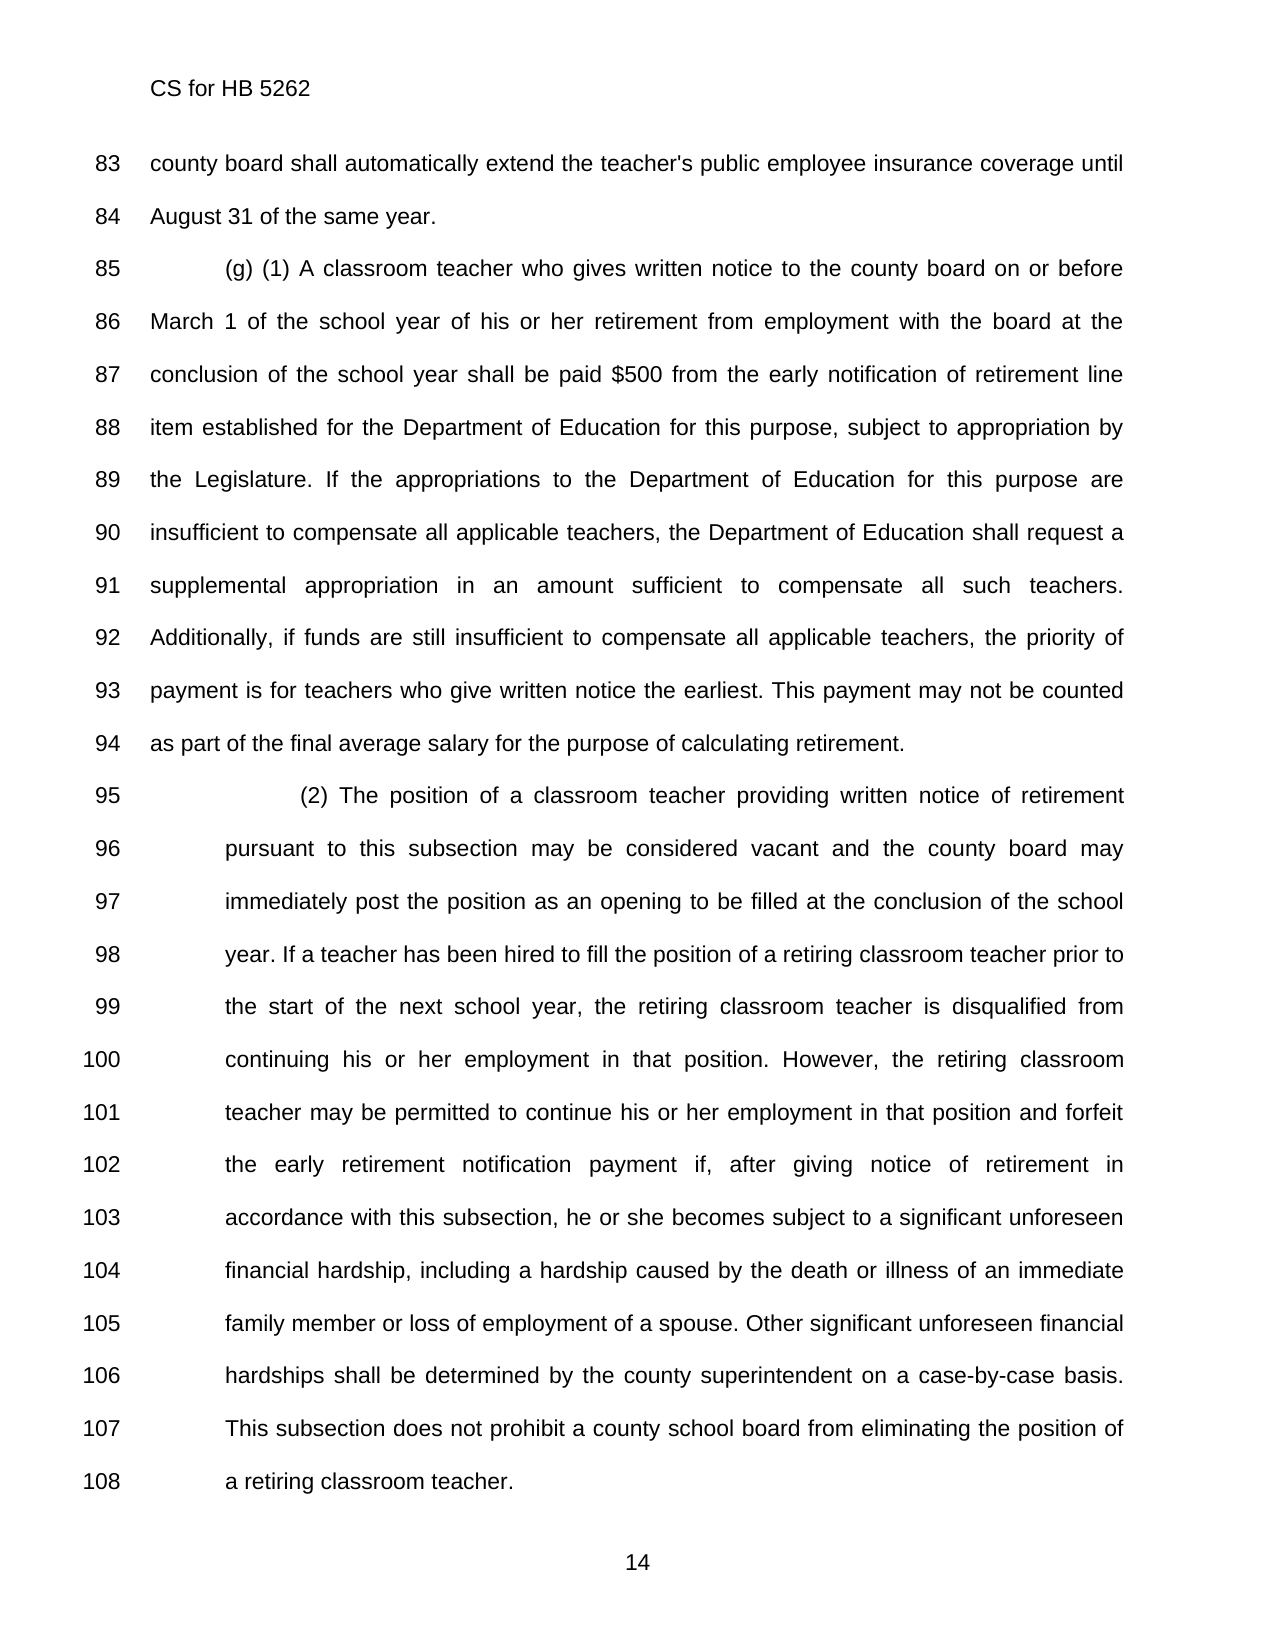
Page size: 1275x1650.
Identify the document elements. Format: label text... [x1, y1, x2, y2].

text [150, 150, 1125, 229]
text (2) The position of a classroom teacher providing written notice of retirement pursuant to this subsection may be considered vacant and the county board may immediately post the position as an opening to be filled at the conclusion of the school year. If a teacher has been hired to fill the position of a retiring classroom teacher prior to the start of the next school year, the retiring classroom teacher is disqualified from continuing his or her employment in that position. However, the retiring classroom teacher may be permitted to continue his or her employment in that position and forfeit the early retirement notification payment if, after giving notice of retirement in accordance with this subsection, he or she becomes subject to a significant unforeseen financial hardship, including a hardship caused by the death or illness of an immediate family member or loss of employment of a spouse. Other significant unforeseen financial hardships shall be determined by the county superintendent on a case-by-case basis. This subsection does not prohibit a county school board from eliminating the position of a retiring classroom teacher. [225, 782, 1125, 1494]
text (g) (1) A classroom teacher who gives written notice to the county board on or before March 1 of the school year of his or her retirement from employment with the board at the conclusion of the school year shall be paid $500 from the early notification of retirement line item established for the Department of Education for this purpose, subject to appropriation by the Legislature. If the appropriations to the Department of Education for this purpose are insufficient to compensate all applicable teachers, the Department of Education shall request a supplemental appropriation in an amount sufficient to compensate all such teachers. Additionally, if funds are still insufficient to compensate all applicable teachers, the priority of payment is for teachers who give written notice the earliest. This payment may not be counted as part of the final average salary for the purpose of calculating retirement. [150, 255, 1125, 756]
